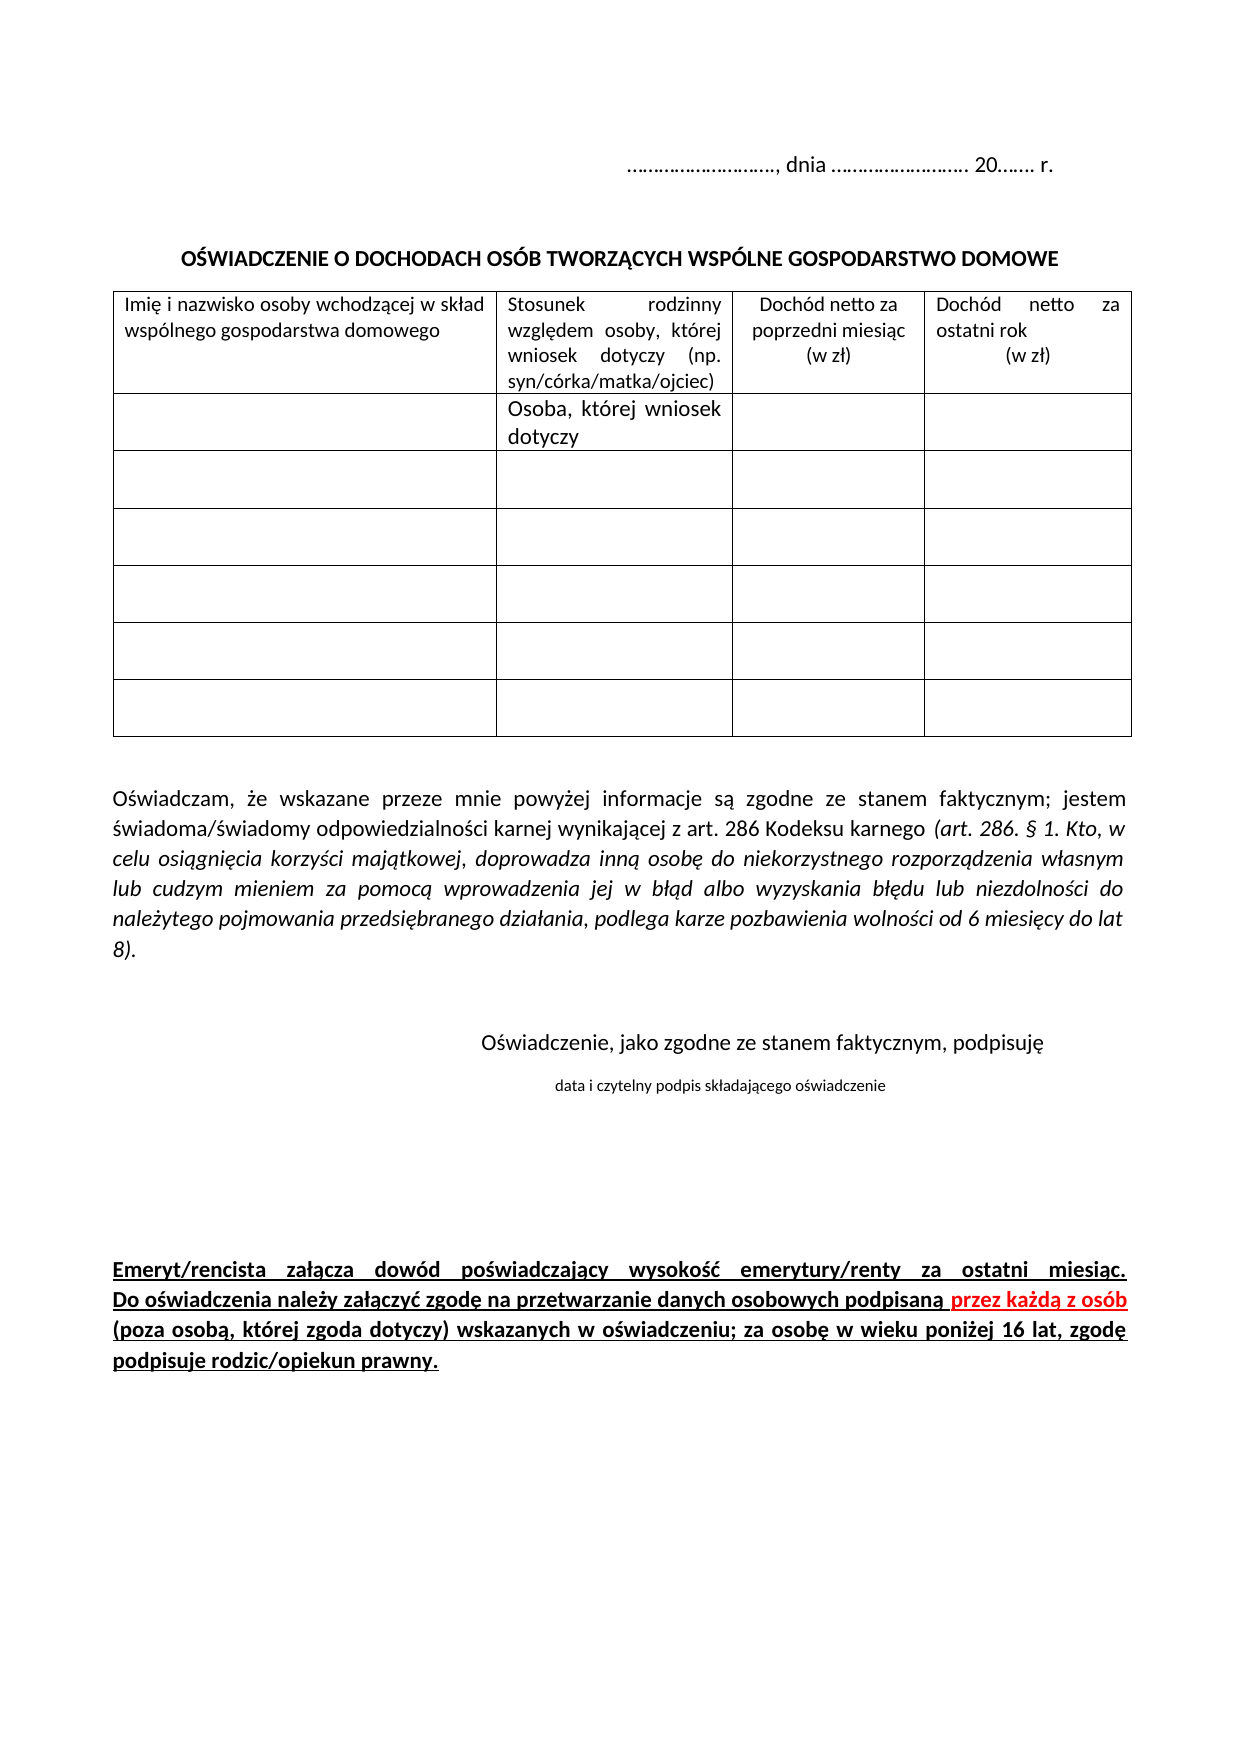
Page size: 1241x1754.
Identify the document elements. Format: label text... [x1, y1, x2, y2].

text Emeryt/rencista załącza dowód poświadczający wysokość emerytury/renty za ostatni miesiąc. Do oświadczenia należy załączyć zgodę na przetwarzanie danych osobowych podpisaną przez każdą z osób (poza osobą, której zgoda dotyczy) wskazanych w oświadczeniu; za osobę w wieku poniżej 16 lat, zgodę podpisuje rodzic/opiekun prawny. [112, 1310, 1128, 1340]
text data i czytelny podpis składającego oświadczenie [112, 1075, 1128, 1096]
table_cell [497, 451, 732, 507]
table_cell [925, 451, 1131, 507]
text Oświadczam, że wskazane przeze mnie powyżej informacje są zgodne ze stanem faktycznym; jestem świadoma/świadomy odpowiedzialności karnej wynikającej z art. 286 Kodeksu karnego (art. 286. § 1. Kto, w celu osiągnięcia korzyści majątkowej, doprowadza inną osobę do niekorzystnego rozporządzenia własnym lub cudzym mieniem za pomocą wprowadzenia jej w błąd albo wyzyskania błędu lub niezdolności do należytego pojmowania przedsiębranego działania, podlega karze pozbawienia wolności od 6 miesięcy do lat 8). [112, 784, 1128, 963]
table_cell [497, 509, 732, 564]
table_cell [733, 680, 924, 736]
table_cell [925, 394, 1131, 450]
table_cell [114, 451, 496, 507]
table_header Dochód netto za poprzedni miesiąc (w zł) [733, 292, 924, 393]
table_cell [925, 680, 1131, 736]
table_cell [114, 394, 496, 450]
table_cell [733, 509, 924, 564]
table_cell [733, 623, 924, 679]
table_cell [114, 680, 496, 736]
text OŚWIADCZENIE O DOCHODACH OSÓB TWORZĄCYCH WSPÓLNE GOSPODARSTWO DOMOWE [112, 244, 1128, 272]
table_cell [733, 451, 924, 507]
table_cell [114, 509, 496, 564]
table_cell [114, 623, 496, 679]
table_cell [114, 566, 496, 622]
table_cell [497, 623, 732, 679]
text Emeryt/rencista załącza dowód poświadczający wysokość emerytury/renty za ostatni miesiąc. Do oświadczenia należy załączyć zgodę na przetwarzanie danych osobowych podpisaną przez każdą z osób (poza osobą, której zgoda dotyczy) wskazanych w oświadczeniu; za osobę w wieku poniżej 16 lat, zgodę podpisuje rodzic/opiekun prawny. [112, 1255, 1128, 1309]
table_cell [925, 566, 1131, 622]
table_header Imię i nazwisko osoby wchodzącej w skład wspólnego gospodarstwa domowego [114, 292, 496, 393]
table_header Dochód netto za ostatni rok (w zł) [925, 292, 1131, 393]
table_cell [497, 680, 732, 736]
table_cell Osoba, której wniosek dotyczy [497, 394, 732, 450]
table_cell [925, 509, 1131, 564]
table_cell [733, 394, 924, 450]
table_cell [925, 623, 1131, 679]
table_header Stosunek rodzinny względem osoby, której wniosek dotyczy (np. syn/córka/matka/ojciec) [497, 292, 732, 393]
table_cell [733, 566, 924, 622]
text Oświadczenie, jako zgodne ze stanem faktycznym, podpisuję [112, 1028, 1128, 1057]
text ………………………., dnia …………………….. 20……. r. [112, 150, 1128, 178]
text Emeryt/rencista załącza dowód poświadczający wysokość emerytury/renty za ostatni miesiąc. Do oświadczenia należy załączyć zgodę na przetwarzanie danych osobowych podpisaną przez każdą z osób (poza osobą, której zgoda dotyczy) wskazanych w oświadczeniu; za osobę w wieku poniżej 16 lat, zgodę podpisuje rodzic/opiekun prawny. [112, 1341, 1128, 1374]
table_cell [497, 566, 732, 622]
